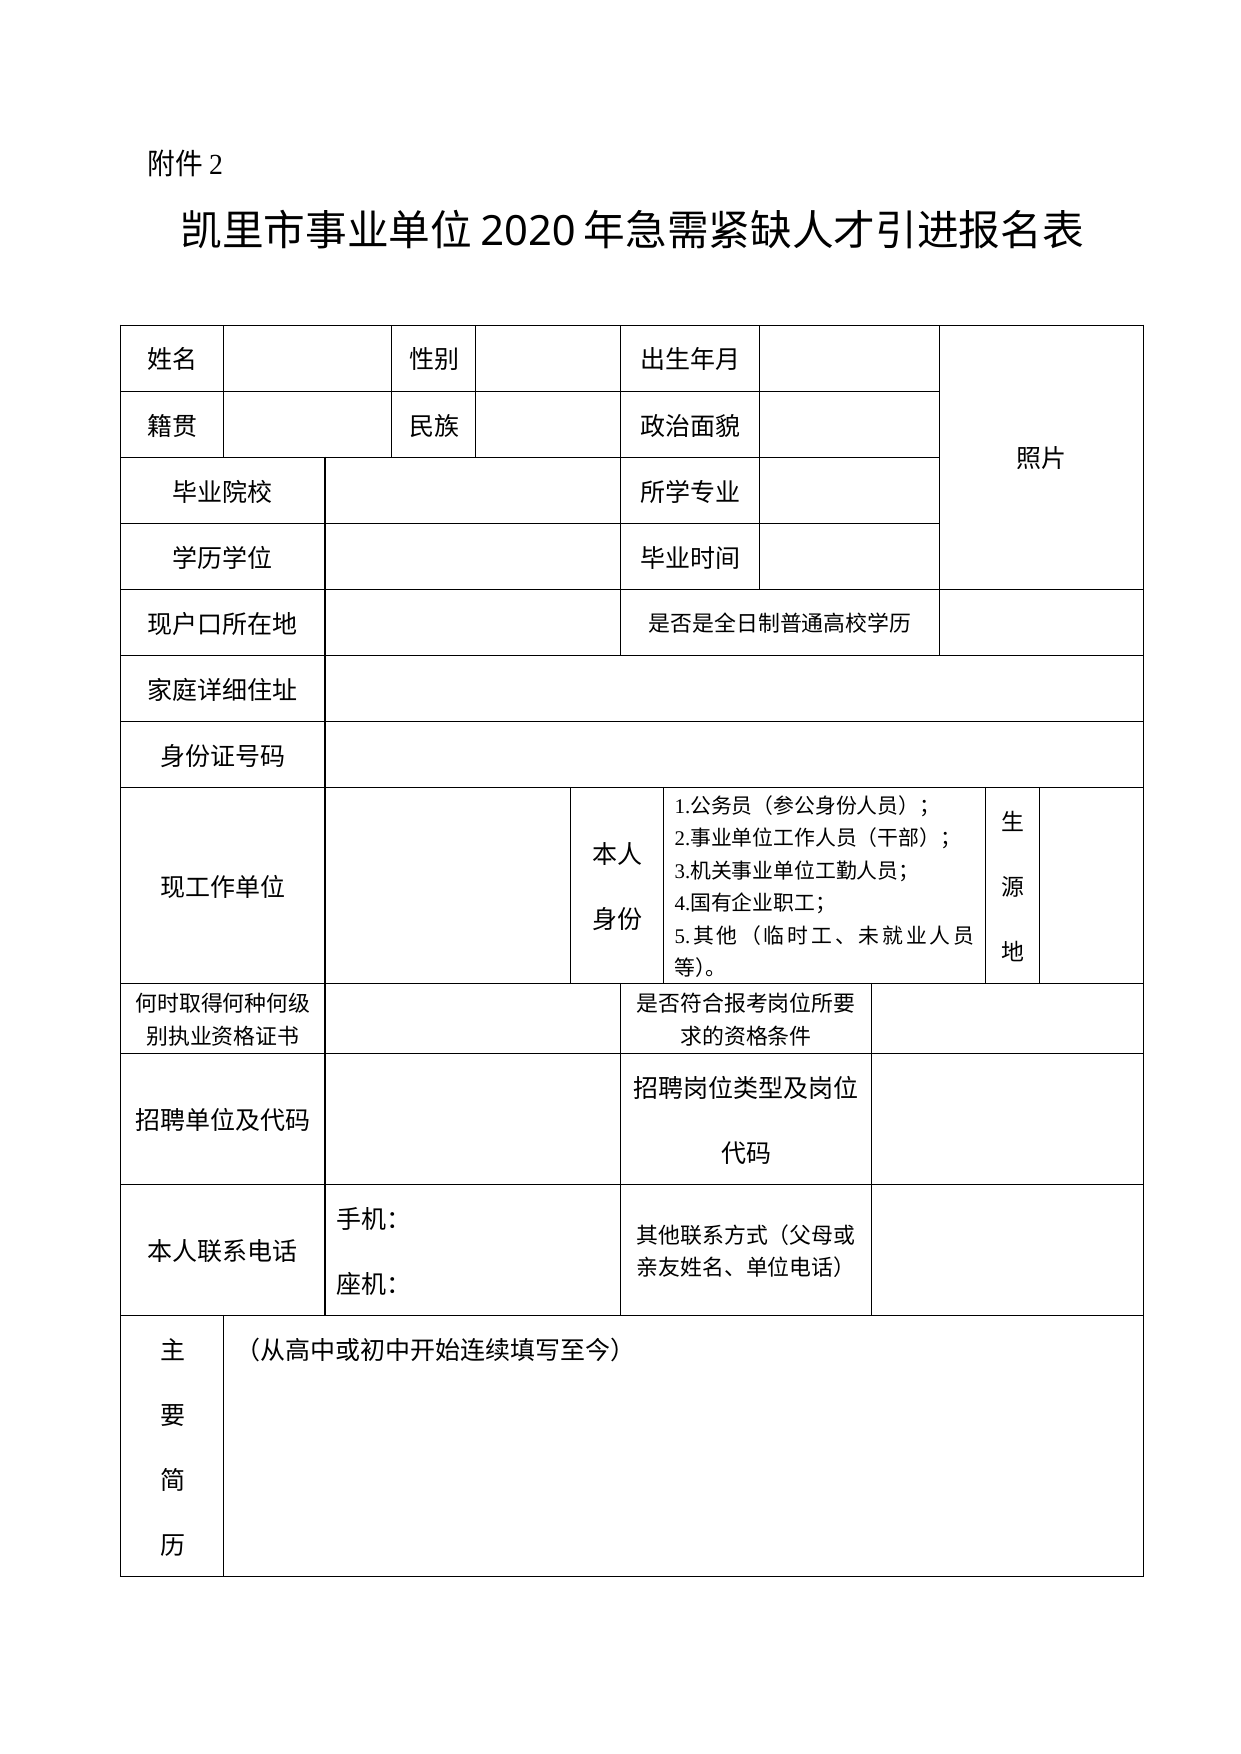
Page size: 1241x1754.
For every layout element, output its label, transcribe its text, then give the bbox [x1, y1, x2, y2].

table_cell 本人 身份 [571, 788, 663, 983]
table_header 出生年月 [621, 326, 759, 391]
table_header 姓名 [121, 326, 223, 391]
table_cell 是否符合报考岗位所要求的资格条件 [621, 984, 871, 1053]
table_cell [760, 392, 939, 457]
table_cell 现户口所在地 [121, 590, 324, 655]
table_cell [325, 1054, 620, 1184]
text 凯里市事业单位2020年急需紧缺人才引进报名表 [148, 194, 1116, 259]
table_cell 民族 [392, 392, 475, 457]
table_cell 毕业院校 [121, 458, 324, 523]
table_cell [872, 1054, 1143, 1184]
table_cell （从高中或初中开始连续填写至今） [224, 1316, 1143, 1576]
table_cell 毕业时间 [621, 524, 759, 589]
table_cell 手机： 座机： [325, 1185, 620, 1315]
table_cell 家庭详细住址 [121, 656, 324, 721]
table_cell 籍贯 [121, 392, 223, 457]
table_cell 主 要 简 历 [121, 1316, 223, 1576]
table_cell [940, 590, 1143, 655]
table_cell [476, 392, 620, 457]
table_cell 学历学位 [121, 524, 324, 589]
table_cell [1040, 788, 1143, 983]
table_cell [325, 722, 1143, 787]
table_cell [760, 524, 939, 589]
table_cell 其他联系方式（父母或亲友姓名、单位电话） [621, 1185, 871, 1315]
table_cell [325, 984, 620, 1053]
table_cell 现工作单位 [121, 788, 324, 983]
table_cell [325, 524, 620, 589]
table_cell [325, 788, 570, 983]
table_cell 招聘单位及代码 [121, 1054, 324, 1184]
table_cell 招聘岗位类型及岗位代码 [621, 1054, 871, 1184]
table_cell [325, 590, 620, 655]
table_cell [224, 392, 391, 457]
table_header [224, 326, 391, 391]
table_cell 本人联系电话 [121, 1185, 324, 1315]
table_cell [325, 458, 620, 523]
table_cell [872, 1185, 1143, 1315]
table_cell 身份证号码 [121, 722, 324, 787]
table_header 性别 [392, 326, 475, 391]
table_cell [760, 458, 939, 523]
table_cell 公务员（参公身份人员）； 事业单位工作人员（干部）； 机关事业单位工勤人员； 4.国有企业职工； 5.其他（临时工、未就业人员等）。 [664, 788, 985, 983]
table_cell [872, 984, 1143, 1053]
table_header 照片 [940, 326, 1143, 589]
table_cell 生 源 地 [986, 788, 1039, 983]
table_header [476, 326, 620, 391]
table_cell 是否是全日制普通高校学历 [621, 590, 939, 655]
table_cell 政治面貌 [621, 392, 759, 457]
table_cell 何时取得何种何级别执业资格证书 [121, 984, 324, 1053]
text 附件2 [148, 129, 1116, 194]
table_cell [325, 656, 1143, 721]
table_cell 所学专业 [621, 458, 759, 523]
table_header [760, 326, 939, 391]
